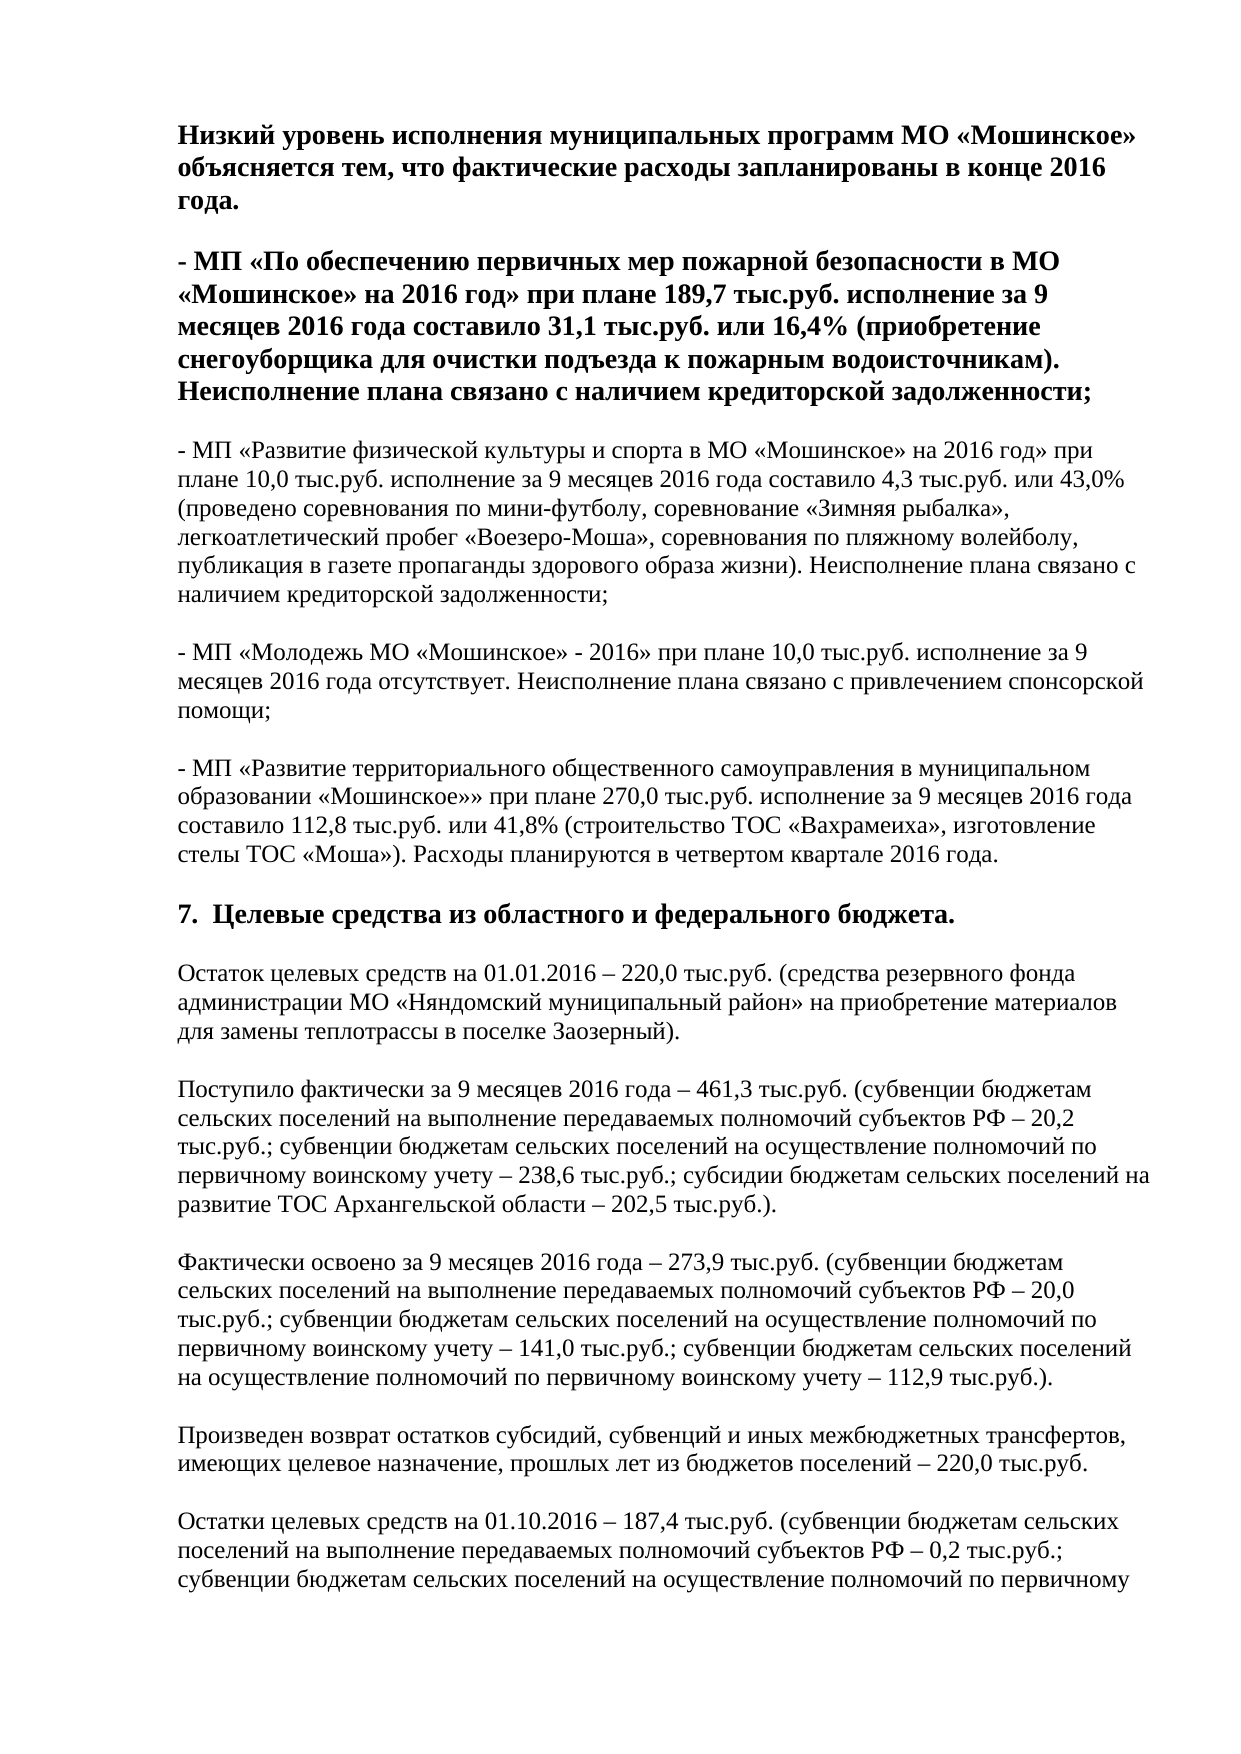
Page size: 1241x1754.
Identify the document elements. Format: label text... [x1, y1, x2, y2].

text 7. Целевые средства из областного и федерального бюджета. [177, 897, 1152, 929]
text Остаток целевых средств на 01.01.2016 – 220,0 тыс.руб. (средства резервного фонда администрации МО «Няндомский муниципальный район» на приобретение материалов для замены теплотрассы в поселке Заозерный). [177, 958, 1152, 1045]
text Поступило фактически за 9 месяцев 2016 года – 461,3 тыс.руб. (субвенции бюджетам сельских поселений на выполнение передаваемых полномочий субъектов РФ – 20,2 тыс.руб.; субвенции бюджетам сельских поселений на осуществление полномочий по первичному воинскому учету – 238,6 тыс.руб.; субсидии бюджетам сельских поселений на развитие ТОС Архангельской области – 202,5 тыс.руб.). [177, 1074, 1152, 1218]
text - МП «Развитие территориального общественного самоуправления в муниципальном образовании «Мошинское»» при плане 270,0 тыс.руб. исполнение за 9 месяцев 2016 года составило 112,8 тыс.руб. или 41,8% (строительство ТОС «Вахрамеиха», изготовление стелы ТОС «Моша»). Расходы планируются в четвертом квартале 2016 года. [177, 753, 1152, 868]
text - МП «По обеспечению первичных мер пожарной безопасности в МО «Мошинское» на 2016 год» при плане 189,7 тыс.руб. исполнение за 9 месяцев 2016 года составило 31,1 тыс.руб. или 16,4% (приобретение снегоуборщика для очистки подъезда к пожарным водоисточникам). Неисполнение плана связано с наличием кредиторской задолженности; [177, 244, 1152, 406]
text - МП «Развитие физической культуры и спорта в МО «Мошинское» на 2016 год» при плане 10,0 тыс.руб. исполнение за 9 месяцев 2016 года составило 4,3 тыс.руб. или 43,0% (проведено соревнования по мини-футболу, соревнование «Зимняя рыбалка», легкоатлетический пробег «Воезеро-Моша», соревнования по пляжному волейболу, публикация в газете пропаганды здорового образа жизни). Неисполнение плана связано с наличием кредиторской задолженности; [177, 436, 1152, 608]
text Низкий уровень исполнения муниципальных программ МО «Мошинское» объясняется тем, что фактические расходы запланированы в конце 2016 года. [177, 118, 1152, 215]
text Фактически освоено за 9 месяцев 2016 года – 273,9 тыс.руб. (субвенции бюджетам сельских поселений на выполнение передаваемых полномочий субъектов РФ – 20,0 тыс.руб.; субвенции бюджетам сельских поселений на осуществление полномочий по первичному воинскому учету – 141,0 тыс.руб.; субвенции бюджетам сельских поселений на осуществление полномочий по первичному воинскому учету – 112,9 тыс.руб.). [177, 1247, 1152, 1391]
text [177, 1506, 1152, 1593]
text Произведен возврат остатков субсидий, субвенций и иных межбюджетных трансфертов, имеющих целевое назначение, прошлых лет из бюджетов поселений – 220,0 тыс.руб. [177, 1420, 1152, 1477]
text - МП «Молодежь МО «Мошинское» - 2016» при плане 10,0 тыс.руб. исполнение за 9 месяцев 2016 года отсутствует. Неисполнение плана связано с привлечением спонсорской помощи; [177, 637, 1152, 723]
